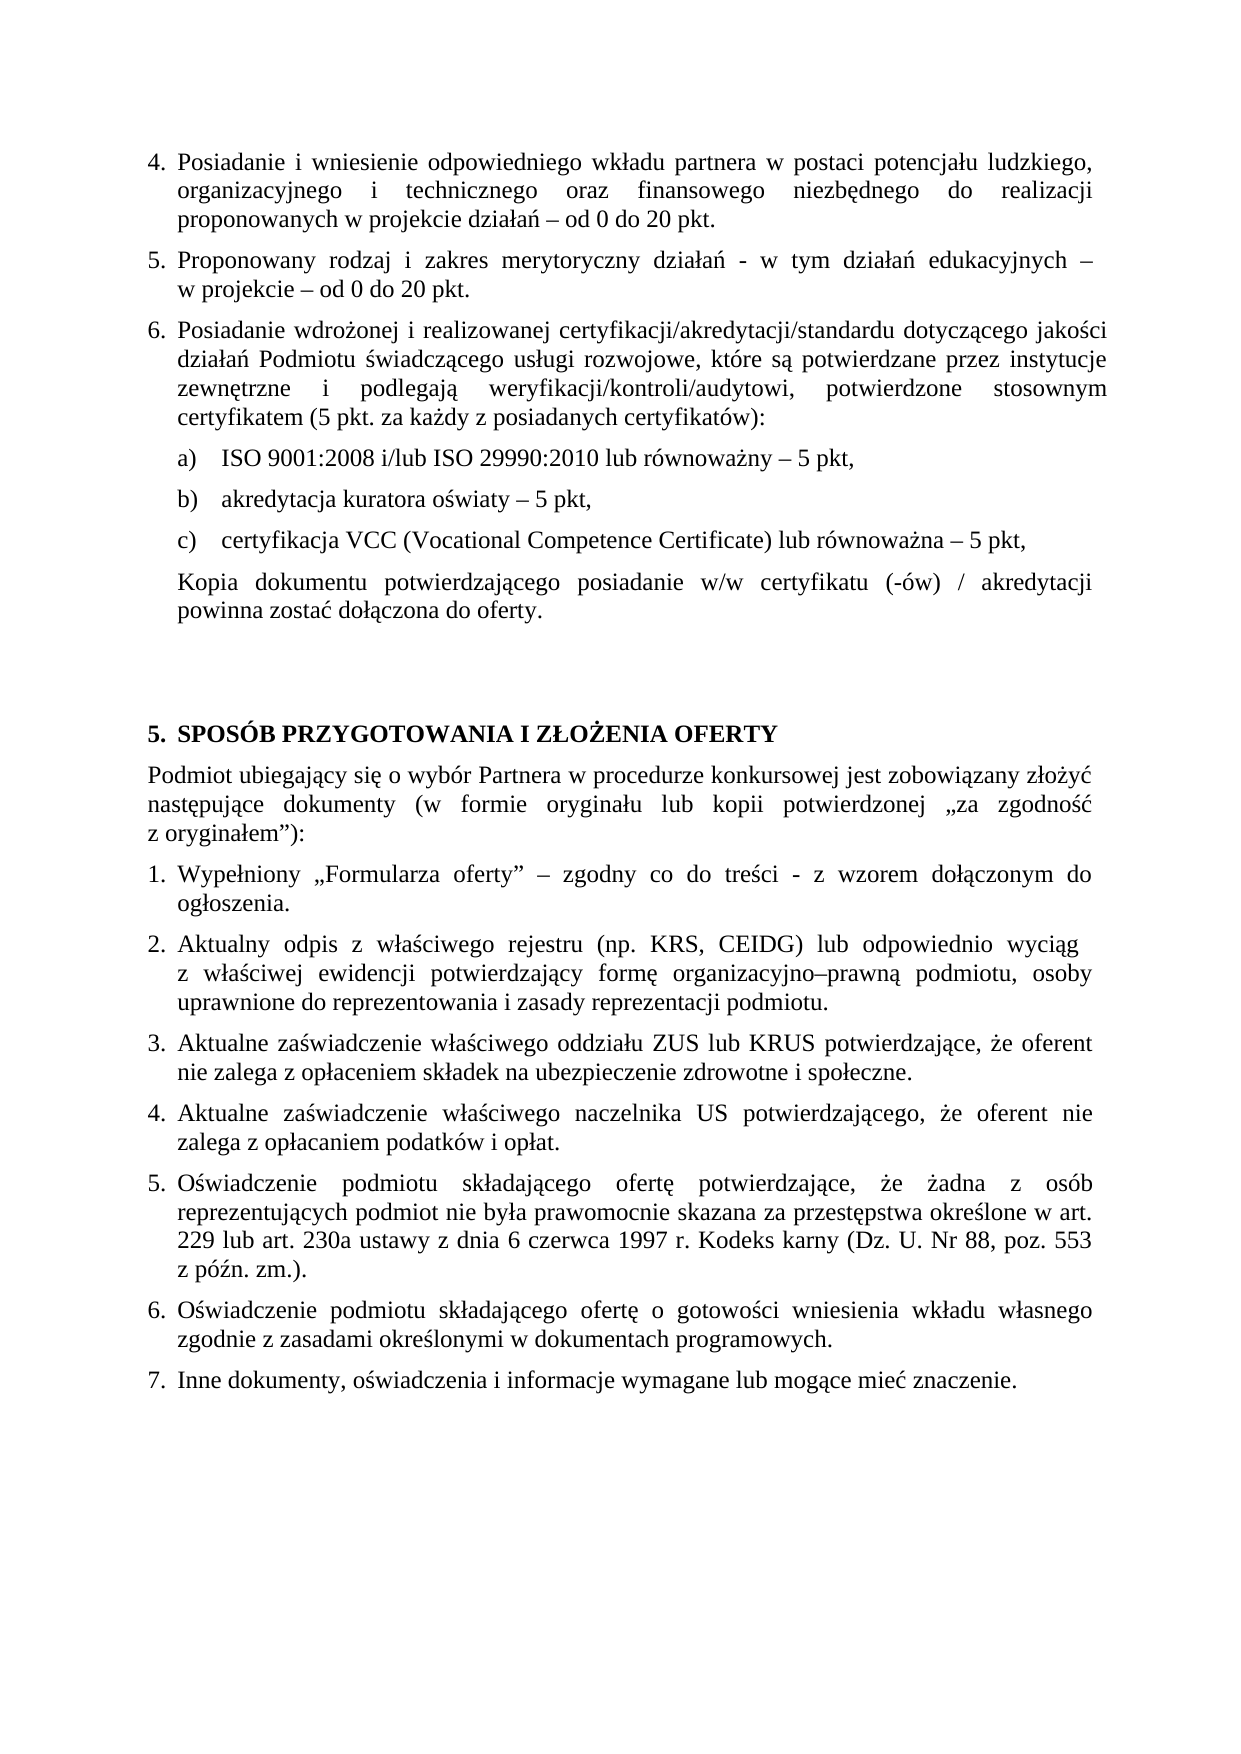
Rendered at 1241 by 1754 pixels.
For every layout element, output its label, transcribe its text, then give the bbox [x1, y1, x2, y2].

list certyfikacja VCC (Vocational Competence Certificate) lub równoważna – 5 pkt, [147, 526, 1093, 554]
list Aktualny odpis z właściwego rejestru (np. KRS, CEIDG) lub odpowiednio wyciąg z właściwej ewidencji potwierdzający formę organizacyjno–prawną podmiotu, osoby uprawnione do reprezentowania i zasady reprezentacji podmiotu. [147, 929, 1093, 1016]
list SPOSÓB PRZYGOTOWANIA I ZŁOŻENIA OFERTY [147, 719, 1093, 748]
list Aktualne zaświadczenie właściwego oddziału ZUS lub KRUS potwierdzające, że oferent nie zalega z opłaceniem składek na ubezpieczenie zdrowotne i społeczne. [147, 1028, 1093, 1086]
text Kopia dokumentu potwierdzającego posiadanie w/w certyfikatu (-ów) / akredytacji powinna zostać dołączona do oferty. [177, 567, 1093, 624]
list ISO 9001:2008 i/lub ISO 29990:2010 lub równoważny – 5 pkt, [147, 443, 1093, 472]
list Oświadczenie podmiotu składającego ofertę potwierdzające, że żadna z osób reprezentujących podmiot nie była prawomocnie skazana za przestępstwa określone w art. 229 lub art. 230a ustawy z dnia 6 czerwca 1997 r. Kodeks karny (Dz. U. Nr 88, poz. 553 z późn. zm.). [147, 1168, 1093, 1283]
list Wypełniony „Formularza oferty” – zgodny co do treści - z wzorem dołączonym do ogłoszenia. [147, 859, 1093, 917]
list akredytacja kuratora oświaty – 5 pkt, [147, 484, 1093, 513]
list Proponowany rodzaj i zakres merytoryczny działań - w tym działań edukacyjnych – w projekcie – od 0 do 20 pkt. [147, 246, 1093, 303]
text Podmiot ubiegający się o wybór Partnera w procedurze konkursowej jest zobowiązany złożyć następujące dokumenty (w formie oryginału lub kopii potwierdzonej „za zgodność z oryginałem”): [147, 761, 1093, 847]
list Posiadanie i wniesienie odpowiedniego wkładu partnera w postaci potencjału ludzkiego, organizacyjnego i technicznego oraz finansowego niezbędnego do realizacji proponowanych w projekcie działań – od 0 do 20 pkt. [147, 147, 1093, 233]
list Oświadczenie podmiotu składającego ofertę o gotowości wniesienia wkładu własnego zgodnie z zasadami określonymi w dokumentach programowych. [147, 1296, 1093, 1353]
list Aktualne zaświadczenie właściwego naczelnika US potwierdzającego, że oferent nie zalega z opłacaniem podatków i opłat. [147, 1098, 1093, 1156]
list Inne dokumenty, oświadczenia i informacje wymagane lub mogące mieć znaczenie. [147, 1366, 1093, 1394]
list Posiadanie wdrożonej i realizowanej certyfikacji/akredytacji/standardu dotyczącego jakości działań Podmiotu świadczącego usługi rozwojowe, które są potwierdzane przez instytucje zewnętrzne i podlegają weryfikacji/kontroli/audytowi, potwierdzone stosownym certyfikatem (5 pkt. za każdy z posiadanych certyfikatów): [147, 316, 1108, 431]
